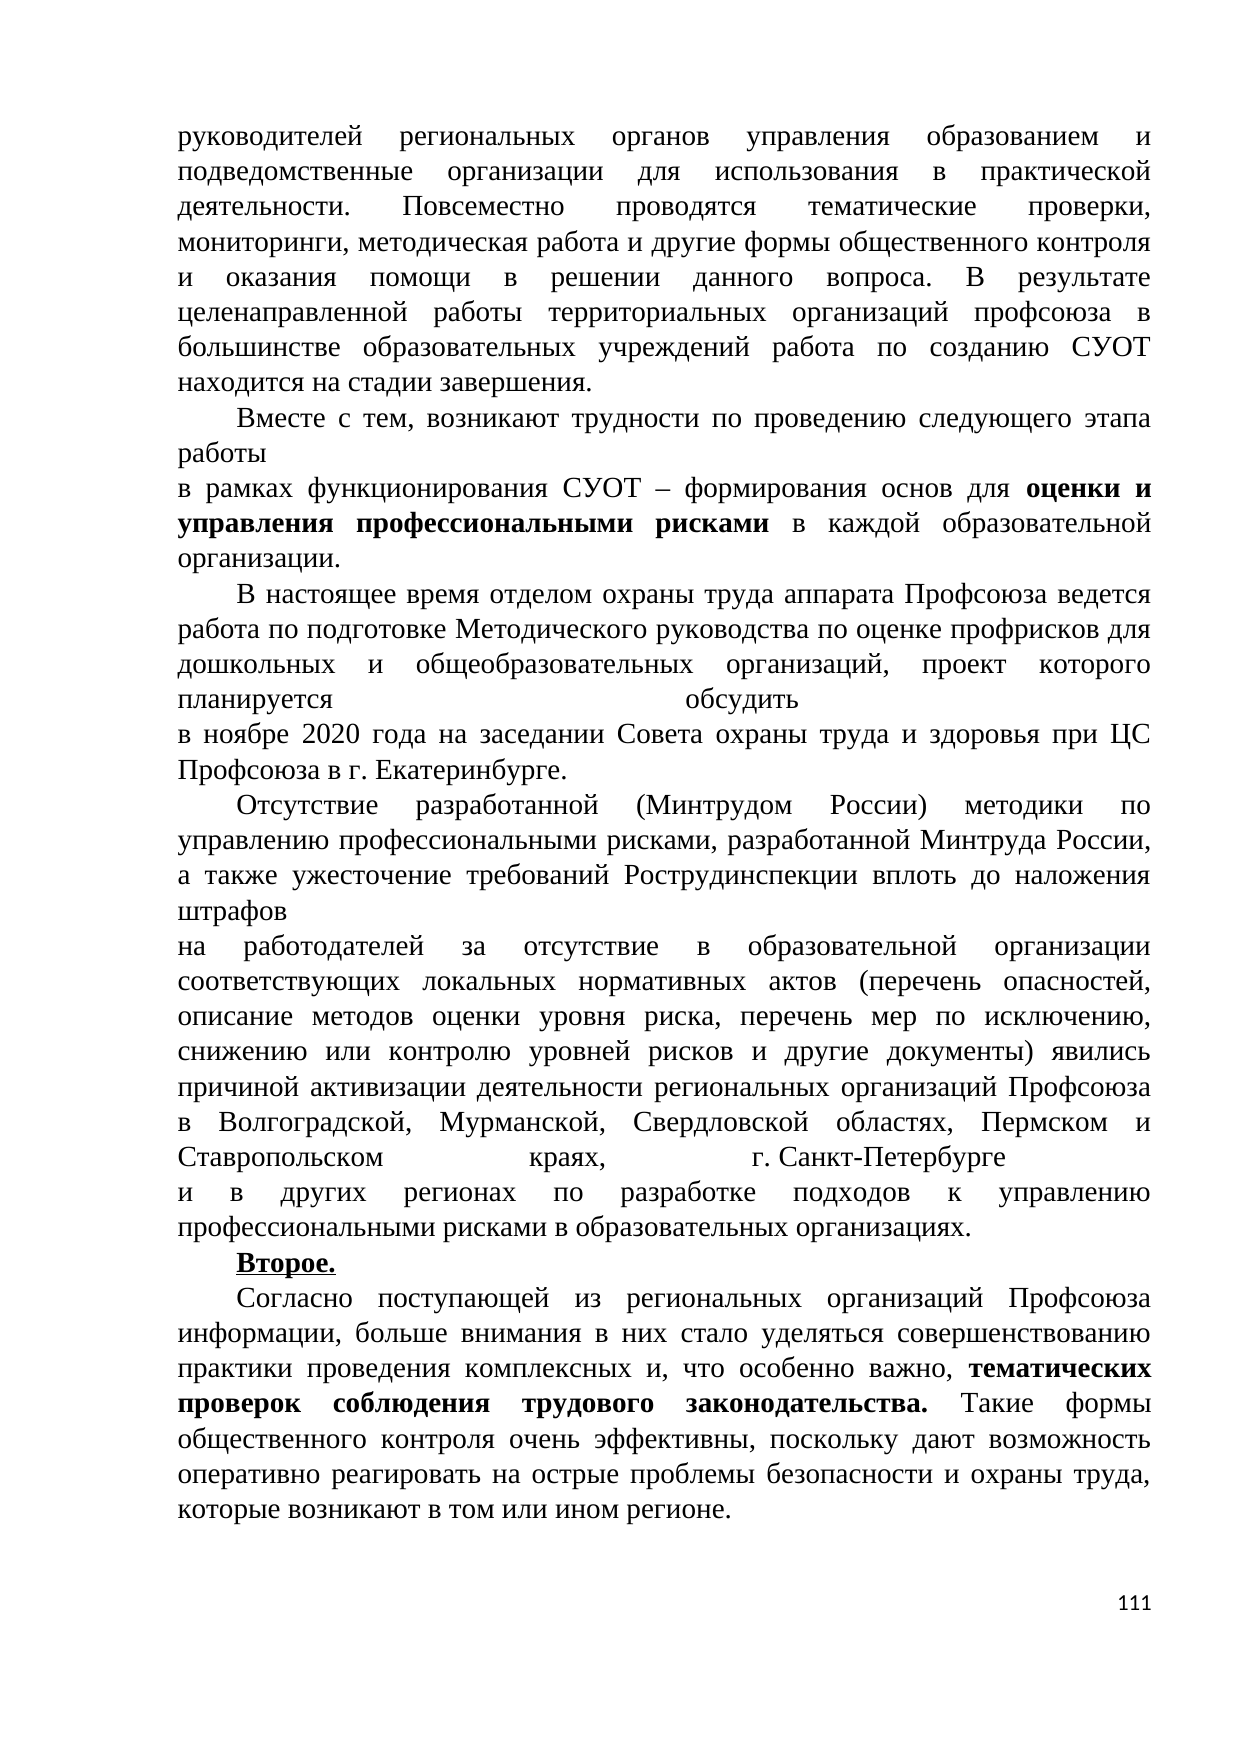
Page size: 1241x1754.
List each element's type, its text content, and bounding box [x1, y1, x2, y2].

text В настоящее время отделом охраны труда аппарата Профсоюза ведется работа по подготовке Методического руководства по оценке профрисков для дошкольных и общеобразовательных организаций, проект которого планируется обсудить в ноябре 2020 года на заседании Совета охраны труда и здоровья при ЦС Профсоюза в г. Екатеринбурге. [177, 576, 1152, 785]
text Согласно поступающей из региональных организаций Профсоюза информации, больше внимания в них стало уделяться совершенствованию практики проведения комплексных и, что особенно важно, тематических проверок соблюдения трудового законодательства. Такие формы общественного контроля очень эффективны, поскольку дают возможность оперативно реагировать на острые проблемы безопасности и охраны труда, которые возникают в том или ином регионе. [177, 1280, 1152, 1525]
text Вместе с тем, возникают трудности по проведению следующего этапа работы в рамках функционирования СУОТ – формирования основ для оценки и управления профессиональными рисками в каждой образовательной организации. [177, 400, 1152, 574]
text Отсутствие разработанной (Минтрудом России) методики по управлению профессиональными рисками, разработанной Минтруда России, а также ужесточение требований Рострудинспекции вплоть до наложения штрафов на работодателей за отсутствие в образовательной организации соответствующих локальных нормативных актов (перечень опасностей, описание методов оценки уровня риска, перечень мер по исключению, снижению или контролю уровней рисков и другие документы) явились причиной активизации деятельности региональных организаций Профсоюза в Волгоградской, Мурманской, Свердловской областях, Пермском и Ставропольском краях, г. Санкт-Петербурге и в других регионах по разработке подходов к управлению профессиональными рисками в образовательных организациях. [177, 787, 1152, 1243]
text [177, 118, 1152, 398]
text Второе. [177, 1245, 1152, 1278]
